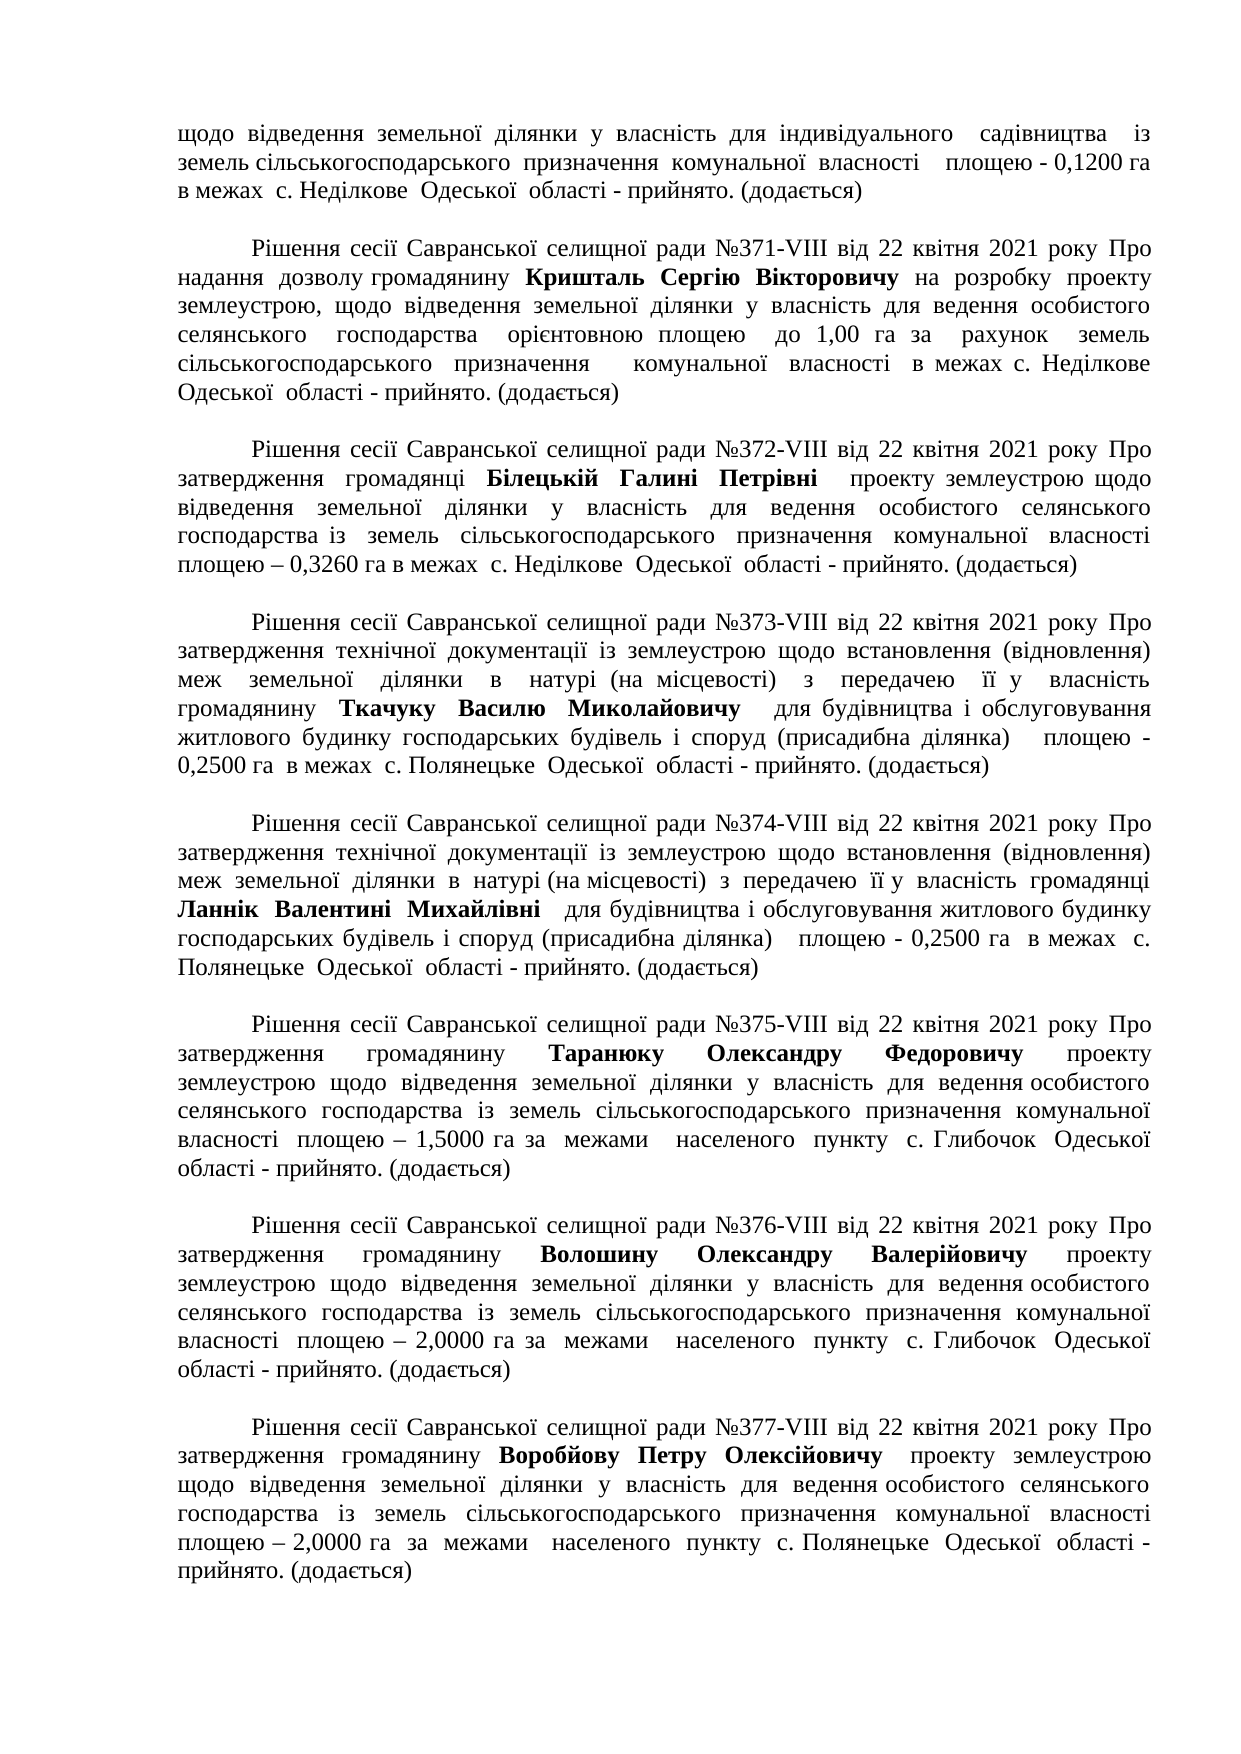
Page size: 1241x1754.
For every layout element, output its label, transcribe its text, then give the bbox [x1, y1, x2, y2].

list Рішення сесії Савранської селищної ради №373-VІІІ від 22 квітня 2021 року Про затвердження технічної документації із землеустрою щодо встановлення (відновлення) меж земельної ділянки в натурі (на місцевості) з передачею її у власність громадянину Ткачуку Василю Миколайовичу для будівництва і обслуговування житлового будинку господарських будівель і споруд (присадибна ділянка) площею - 0,2500 га в межах с. Полянецьке Одеської області - прийнято. (додається) [177, 607, 1152, 779]
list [177, 118, 1152, 204]
list Рішення сесії Савранської селищної ради №374-VІІІ від 22 квітня 2021 року Про затвердження технічної документації із землеустрою щодо встановлення (відновлення) меж земельної ділянки в натурі (на місцевості) з передачею її у власність громадянці Ланнік Валентині Михайлівні для будівництва і обслуговування житлового будинку господарських будівель і споруд (присадибна ділянка) площею - 0,2500 га в межах с. Полянецьке Одеської області - прийнято. (додається) [177, 808, 1152, 981]
list Рішення сесії Савранської селищної ради №377-VІІІ від 22 квітня 2021 року Про затвердження громадянину Воробйову Петру Олексійовичу проекту землеустрою щодо відведення земельної ділянки у власність для ведення особистого селянського господарства із земель сільськогосподарського призначення комунальної власності площею – 2,0000 га за межами населеного пункту с. Полянецьке Одеської області - прийнято. (додається) [177, 1412, 1152, 1584]
list Рішення сесії Савранської селищної ради №375-VІІІ від 22 квітня 2021 року Про затвердження громадянину Таранюку Олександру Федоровичу проекту землеустрою щодо відведення земельної ділянки у власність для ведення особистого селянського господарства із земель сільськогосподарського призначення комунальної власності площею – 1,5000 га за межами населеного пункту с. Глибочок Одеської області - прийнято. (додається) [177, 1009, 1152, 1182]
list Рішення сесії Савранської селищної ради №372-VІІІ від 22 квітня 2021 року Про затвердження громадянці Білецькій Галині Петрівні проекту землеустрою щодо відведення земельної ділянки у власність для ведення особистого селянського господарства із земель сільськогосподарського призначення комунальної власності площею – 0,3260 га в межах с. Неділкове Одеської області - прийнято. (додається) [177, 434, 1152, 578]
list Рішення сесії Савранської селищної ради №376-VІІІ від 22 квітня 2021 року Про затвердження громадянину Волошину Олександру Валерійовичу проекту землеустрою щодо відведення земельної ділянки у власність для ведення особистого селянського господарства із земель сільськогосподарського призначення комунальної власності площею – 2,0000 га за межами населеного пункту с. Глибочок Одеської області - прийнято. (додається) [177, 1211, 1152, 1383]
list Рішення сесії Савранської селищної ради №371-VІІІ від 22 квітня 2021 року Про надання дозволу громадянину Кришталь Сергію Вікторовичу на розробку проекту землеустрою, щодо відведення земельної ділянки у власність для ведення особистого селянського господарства орієнтовною площею до 1,00 га за рахунок земель сільськогосподарського призначення комунальної власності в межах с. Неділкове Одеської області - прийнято. (додається) [177, 233, 1152, 406]
